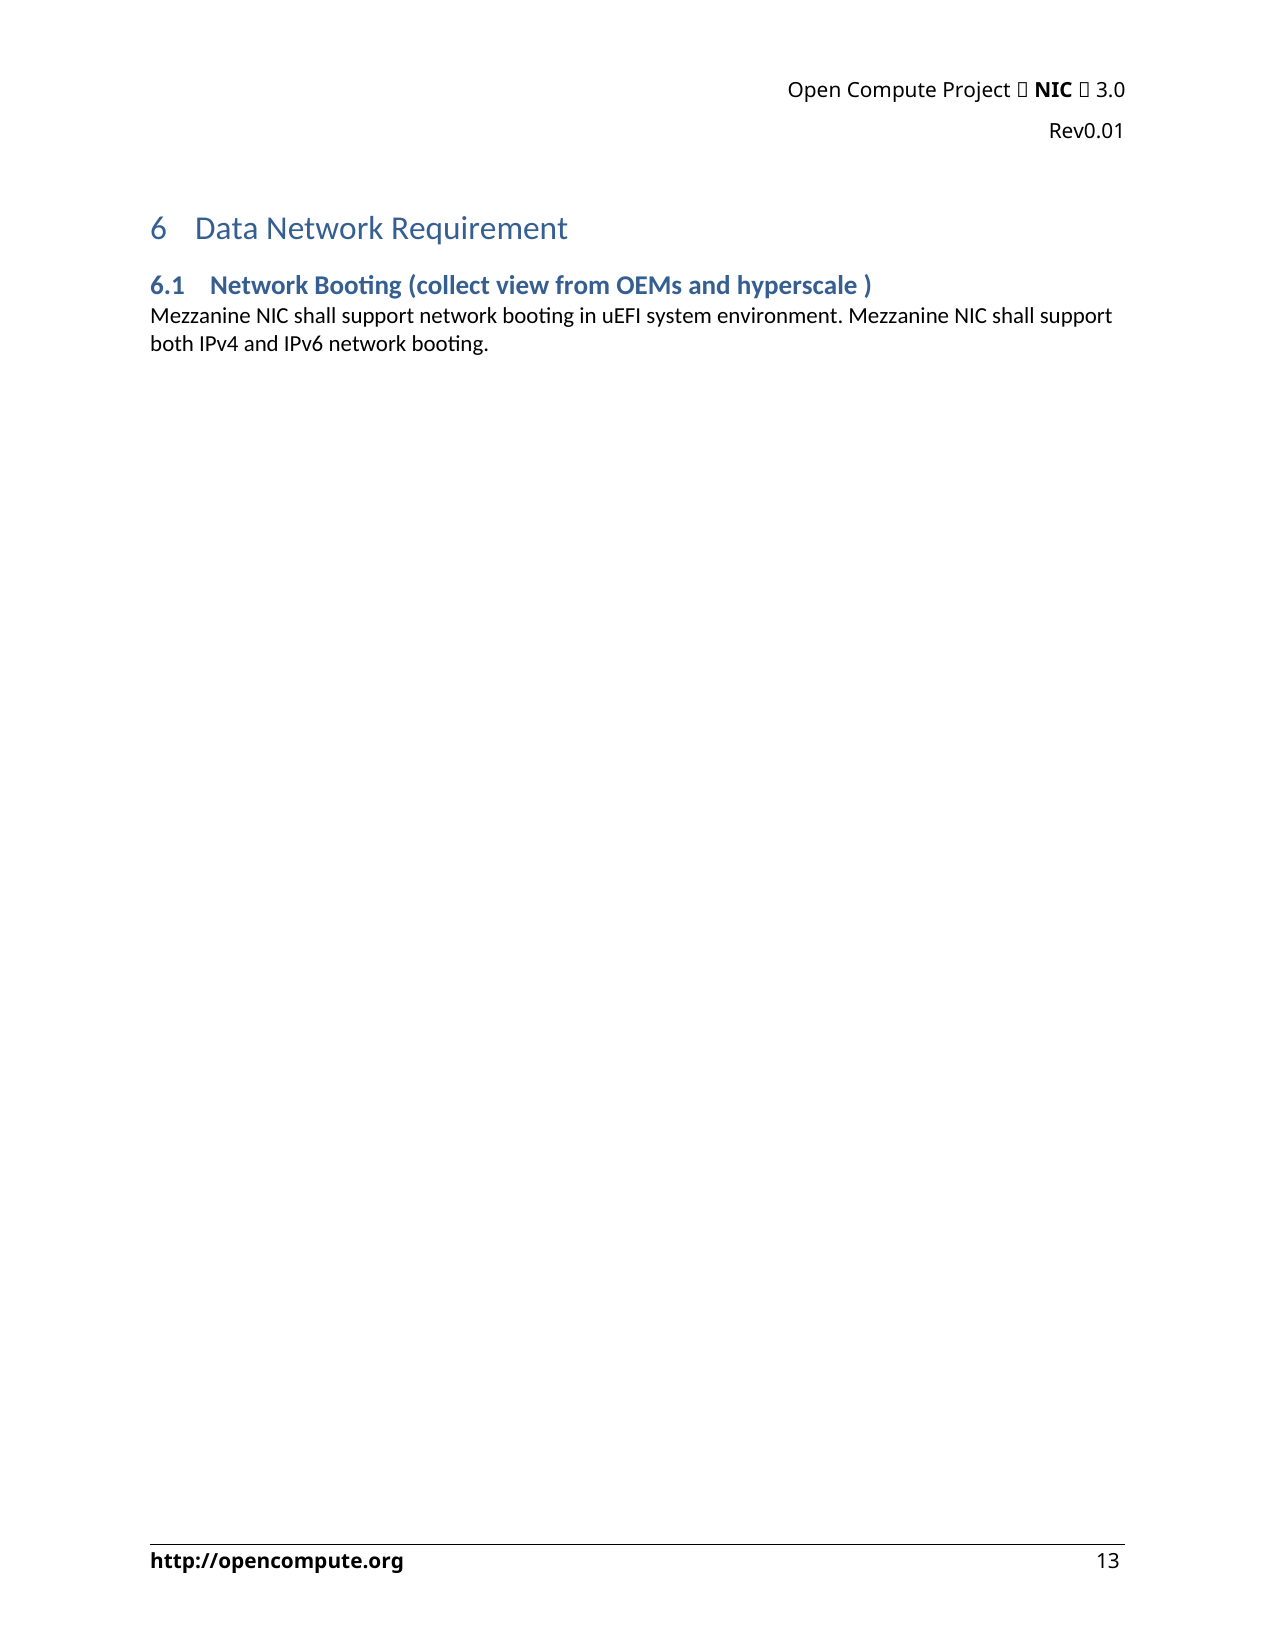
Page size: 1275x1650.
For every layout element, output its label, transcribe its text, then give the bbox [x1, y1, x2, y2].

subtitle Network Booting (collect view from OEMs and hyperscale ) [150, 268, 1125, 301]
text Mezzanine NIC shall support network booting in uEFI system environment. Mezzanine NIC shall support both IPv4 and IPv6 network booting. [150, 301, 1125, 357]
subtitle Data Network Requirement [150, 207, 1125, 248]
